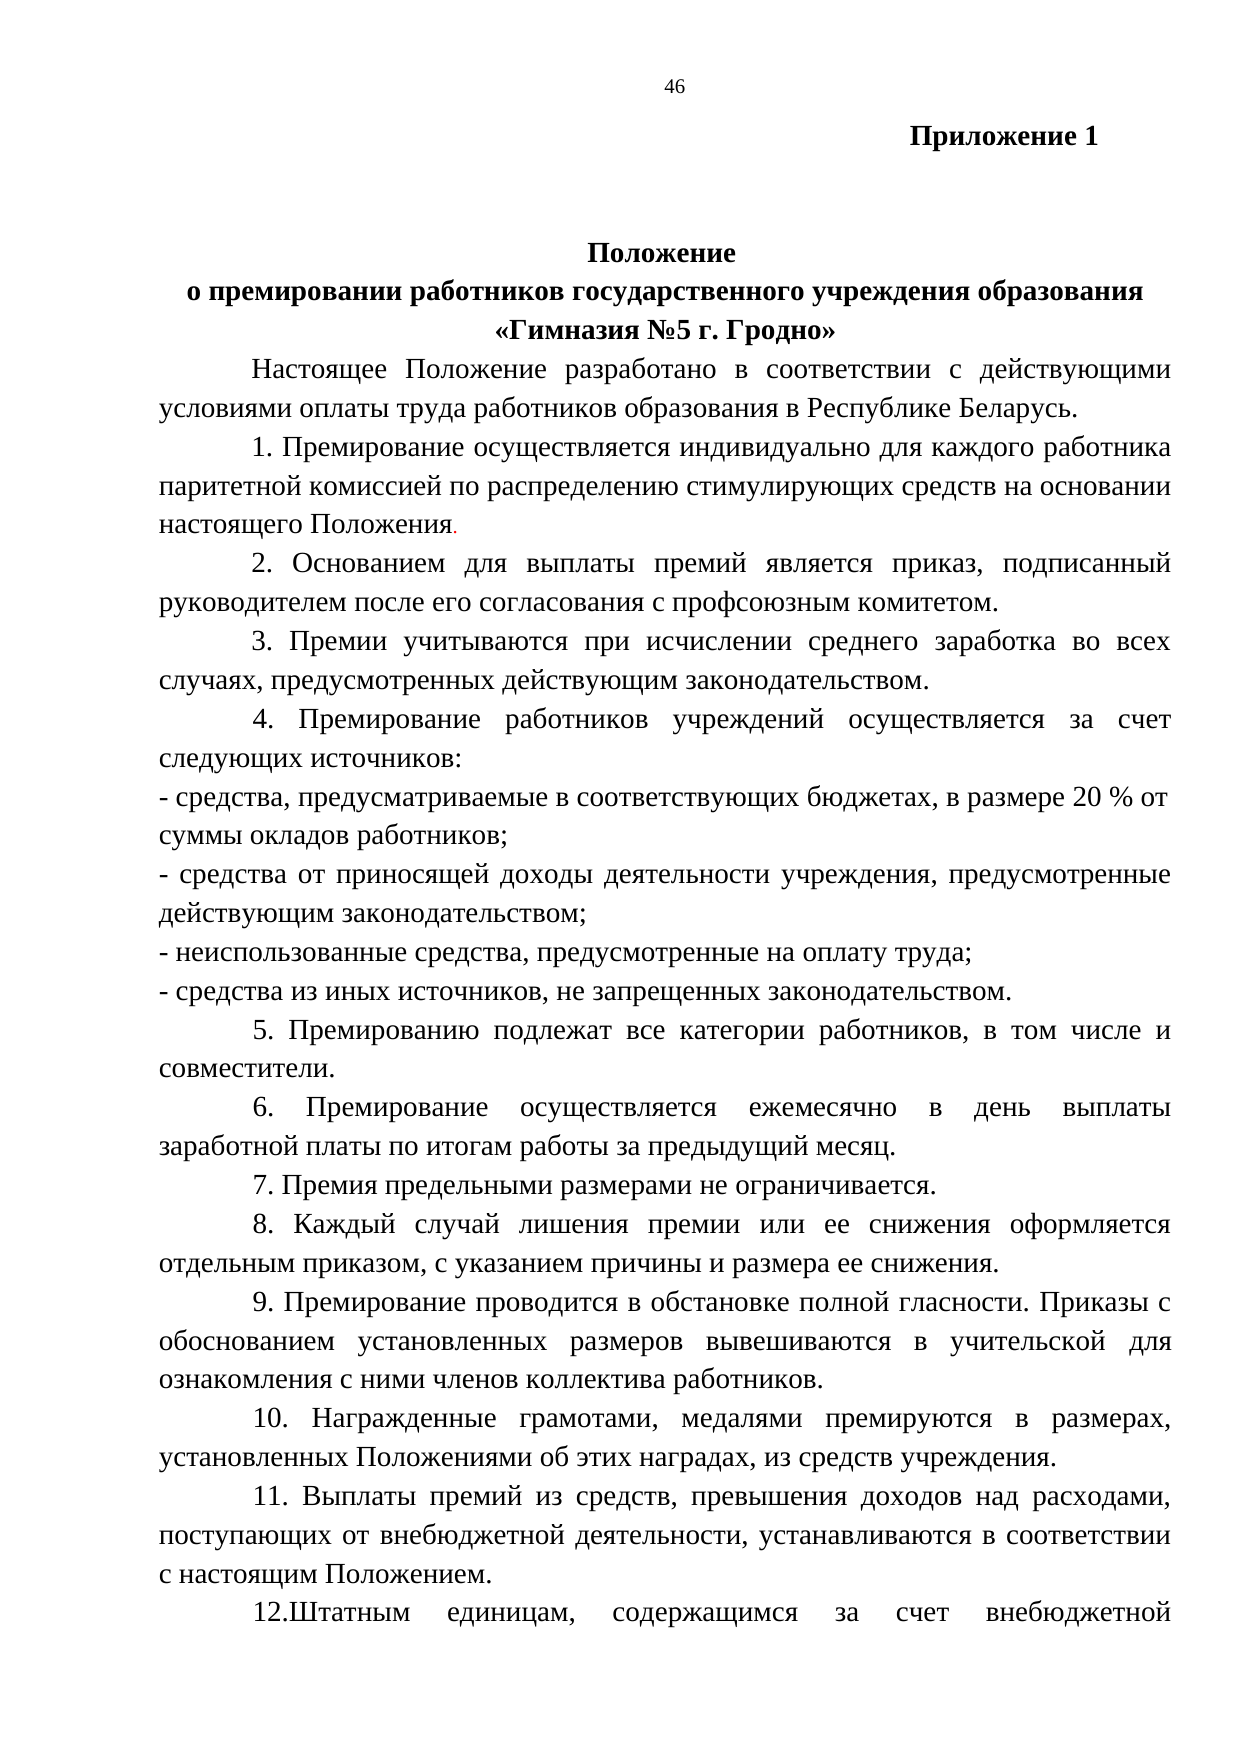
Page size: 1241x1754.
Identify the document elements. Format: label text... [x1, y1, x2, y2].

text 4. Премирование работников учреждений осуществляется за счет следующих источников: [158, 701, 1172, 773]
text Положение о премировании работников государственного учреждения образования «Гимназия №5 г. Гродно» [158, 235, 1172, 346]
text 7. Премия предельными размерами не ограничивается. [158, 1167, 1172, 1201]
text 3. Премии учитываются при исчислении среднего заработка во всех случаях, предусмотренных действующим законодательством. [158, 623, 1172, 696]
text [158, 1594, 1172, 1628]
text 11. Выплаты премий из средств, превышения доходов над расходами, поступающих от внебюджетной деятельности, устанавливаются в соответствии с настоящим Положением. [158, 1478, 1172, 1589]
text 2. Основанием для выплаты премий является приказ, подписанный руководителем после его согласования с профсоюзным комитетом. [158, 546, 1172, 618]
text 6. Премирование осуществляется ежемесячно в день выплаты заработной платы по итогам работы за предыдущий месяц. [158, 1089, 1172, 1162]
text - средства, предусматриваемые в соответствующих бюджетах, в размере 20 % от суммы окладов работников; [158, 779, 1191, 851]
text 1. Премирование осуществляется индивидуально для каждого работника паритетной комиссией по распределению стимулирующих средств на основании настоящего Положения. [158, 429, 1172, 540]
text Настоящее Положение разработано в соответствии с действующими условиями оплаты труда работников образования в Республике Беларусь. [158, 351, 1172, 424]
text - средства из иных источников, не запрещенных законодательством. [158, 973, 1172, 1006]
text 5. Премированию подлежат все категории работников, в том числе и совместители. [158, 1012, 1172, 1084]
text 10. Награжденные грамотами, медалями премируются в размерах, установленных Положениями об этих наградах, из средств учреждения. [158, 1400, 1172, 1473]
text 8. Каждый случай лишения премии или ее снижения оформляется отдельным приказом, с указанием причины и размера ее снижения. [158, 1206, 1172, 1278]
text - неиспользованные средства, предусмотренные на оплату труда; [158, 934, 1172, 968]
text Приложение 1 [158, 118, 1172, 152]
text 9. Премирование проводится в обстановке полной гласности. Приказы с обоснованием установленных размеров вывешиваются в учительской для ознакомления с ними членов коллектива работников. [158, 1284, 1172, 1395]
text - средства от приносящей доходы деятельности учреждения, предусмотренные действующим законодательством; [158, 856, 1172, 929]
